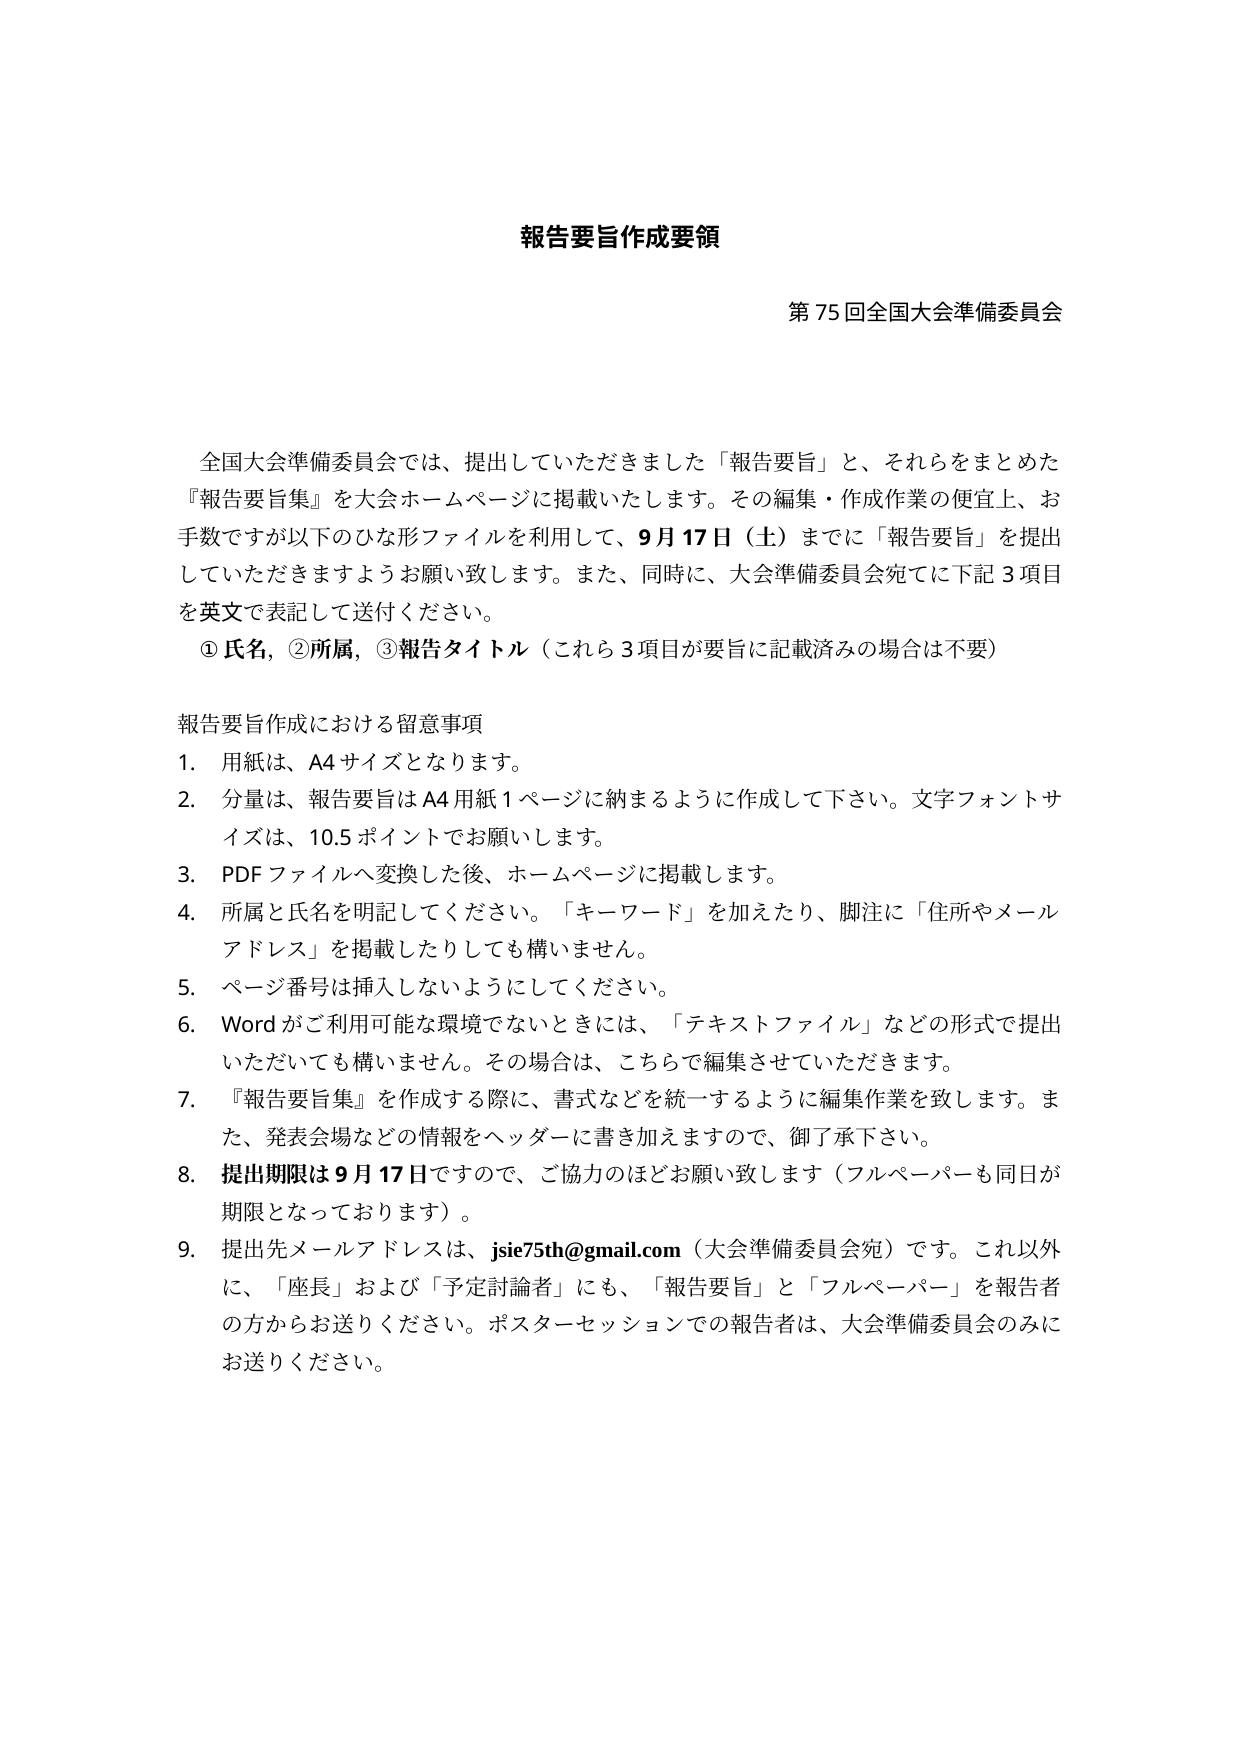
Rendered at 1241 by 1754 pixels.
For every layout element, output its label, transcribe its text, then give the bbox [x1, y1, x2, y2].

list 分量は、報告要旨はA4用紙1ページに納まるように作成して下さい。文字フォントサイズは、10.5ポイントでお願いします。 [177, 779, 1063, 854]
text 報告要旨作成要領 [177, 217, 1063, 254]
text 第75回全国大会準備委員会 [177, 292, 1063, 329]
list 提出先メールアドレスは、jsie75th@gmail.com（大会準備委員会宛）です。これ以外に、「座長」および「予定討論者」にも、「報告要旨」と「フルペーパー」を報告者の方からお送りください。ポスターセッションでの報告者は、大会準備委員会のみにお送りください。 [177, 1229, 1063, 1379]
list 所属と氏名を明記してください。「キーワード」を加えたり、脚注に「住所やメールアドレス」を掲載したりしても構いません。 [177, 892, 1063, 967]
text 全国大会準備委員会では、提出していただきました「報告要旨」と、それらをまとめた『報告要旨集』を大会ホームページに掲載いたします。その編集・作成作業の便宜上、お手数ですが以下のひな形ファイルを利用して、9月17日（土）までに「報告要旨」を提出していただきますようお願い致します。また、同時に、大会準備委員会宛てに下記3項目を英文で表記して送付ください。 [177, 442, 1063, 629]
text 報告要旨作成における留意事項 [177, 704, 1063, 742]
list ページ番号は挿入しないようにしてください。 [177, 967, 1063, 1004]
list 提出期限は9月17日ですので、ご協力のほどお願い致します（フルペーパーも同日が期限となっております）。 [177, 1154, 1063, 1229]
list PDFファイルへ変換した後、ホームページに掲載します。 [177, 854, 1063, 892]
list 『報告要旨集』を作成する際に、書式などを統一するように編集作業を致します。また、発表会場などの情報をヘッダーに書き加えますので、御了承下さい。 [177, 1079, 1063, 1154]
text ①氏名，②所属，③報告タイトル（これら3項目が要旨に記載済みの場合は不要） [177, 629, 1063, 667]
list 用紙は、A4サイズとなります。 [177, 742, 1063, 779]
list Wordがご利用可能な環境でないときには、「テキストファイル」などの形式で提出いただいても構いません。その場合は、こちらで編集させていただきます。 [177, 1004, 1063, 1079]
